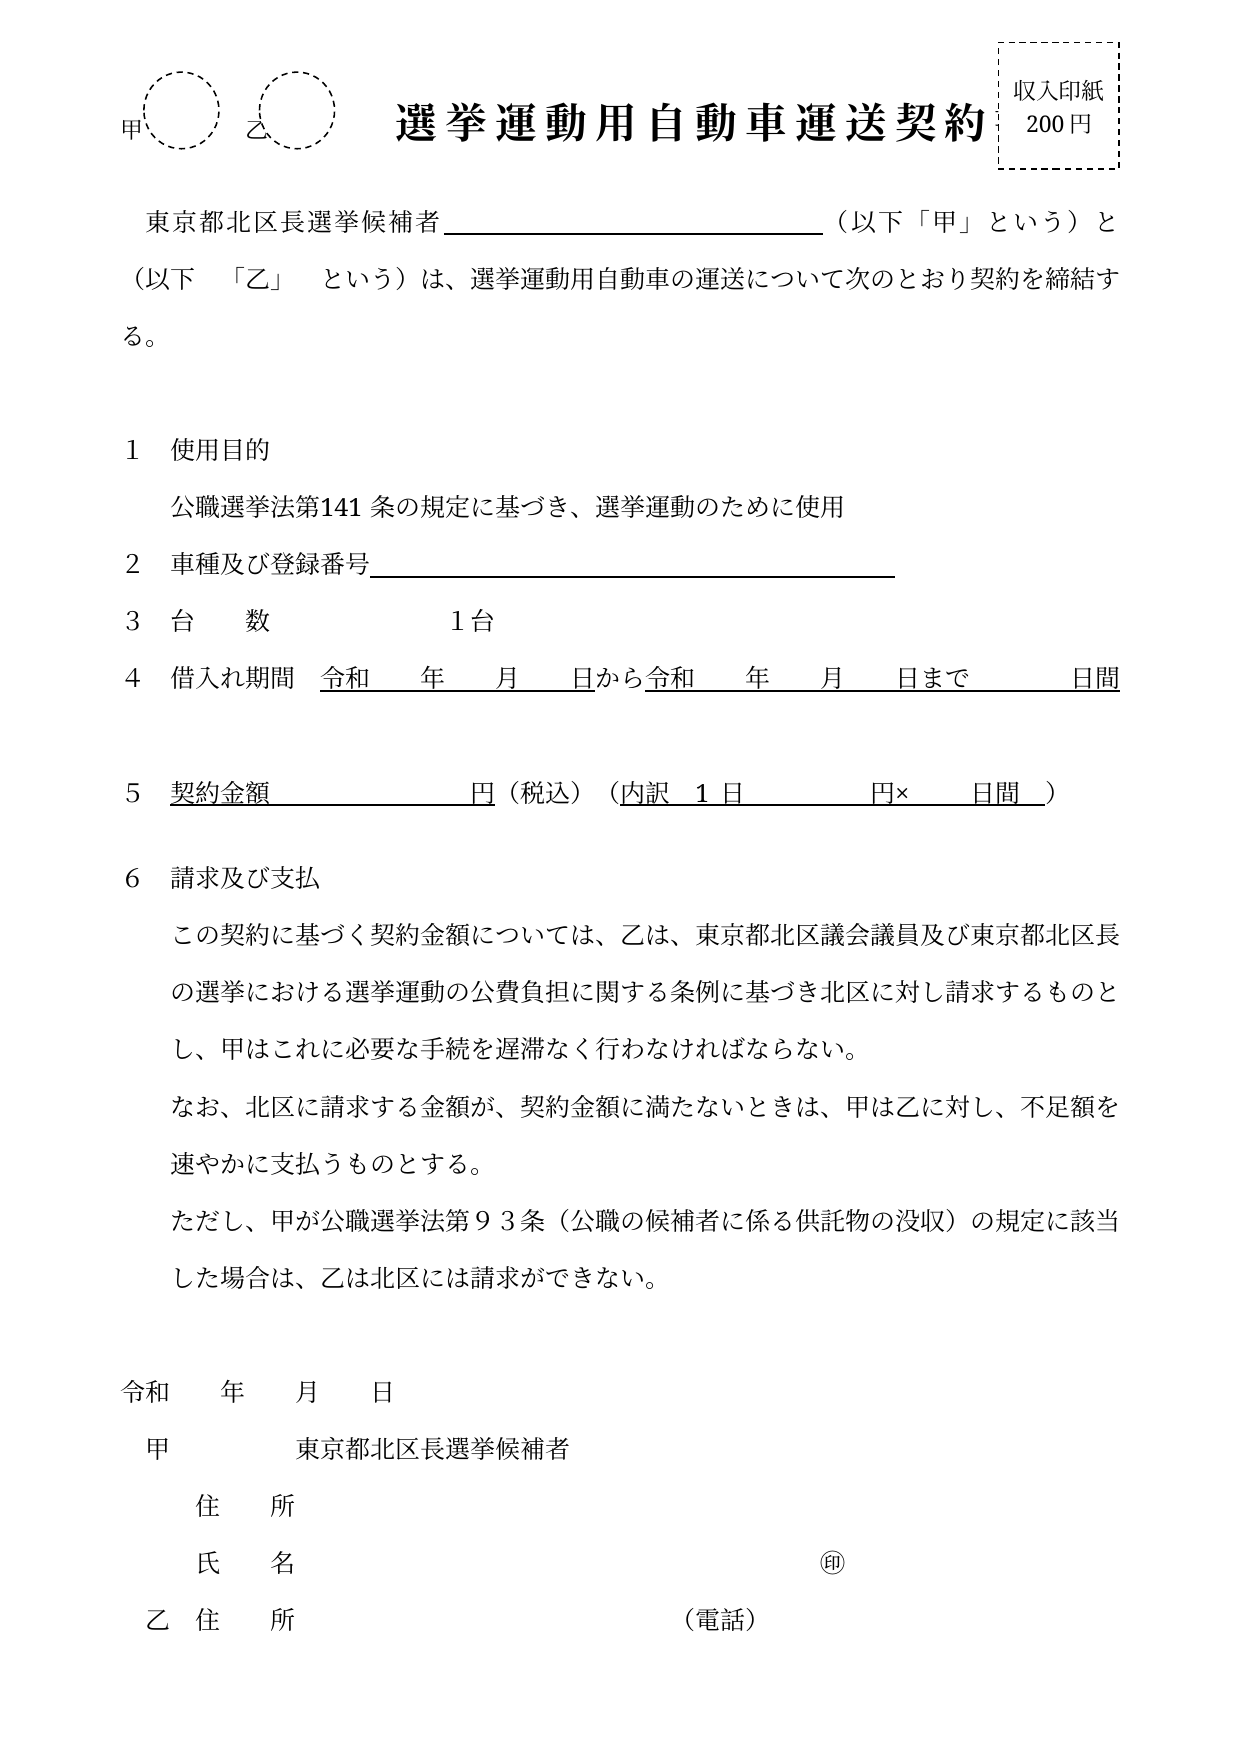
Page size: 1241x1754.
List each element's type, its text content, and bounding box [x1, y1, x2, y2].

text 乙 住 所 （電話） [120, 1591, 1120, 1648]
text ３ 台 数 １台 [120, 592, 1120, 649]
text ６ 請求及び支払 [120, 848, 1120, 906]
text ５ 契約金額 円（税込）（内訳 1日 円× 日間 ） [120, 763, 1120, 820]
text なお、北区に請求する金額が、契約金額に満たないときは、甲は乙に対し、不足額を速やかに支払うものとする。 [120, 1077, 1120, 1191]
text 氏 名 ㊞ [120, 1533, 1120, 1591]
text 令和 年 月 日 [120, 1362, 1120, 1419]
text この契約に基づく契約金額については、乙は、東京都北区議会議員及び東京都北区長の選挙における選挙運動の公費負担に関する条例に基づき北区に対し請求するものとし、甲はこれに必要な手続を遅滞なく行わなければならない。 [120, 906, 1120, 1077]
text 甲 東京都北区長選挙候補者 [120, 1419, 1120, 1476]
text 甲 乙 選挙運動用自動車運送契約書 [120, 78, 998, 163]
text 東京都北区長選挙候補者 （以下「甲」という）と （以下 「乙」 という）は、選挙運動用自動車の運送について次のとおり契約を締結する。 [120, 192, 1120, 363]
text ４ 借入れ期間 令和 年 月 日から令和 年 月 日まで 日間 [120, 649, 1120, 706]
text １ 使用目的 [120, 420, 1120, 477]
text ２ 車種及び登録番号 [120, 534, 1120, 592]
text 住 所 [120, 1476, 1120, 1533]
text 公職選挙法第141条の規定に基づき、選挙運動のために使用 [120, 477, 1120, 534]
text ただし、甲が公職選挙法第９３条（公職の候補者に係る供託物の没収）の規定に該当した場合は、乙は北区には請求ができない。 [120, 1191, 1120, 1305]
